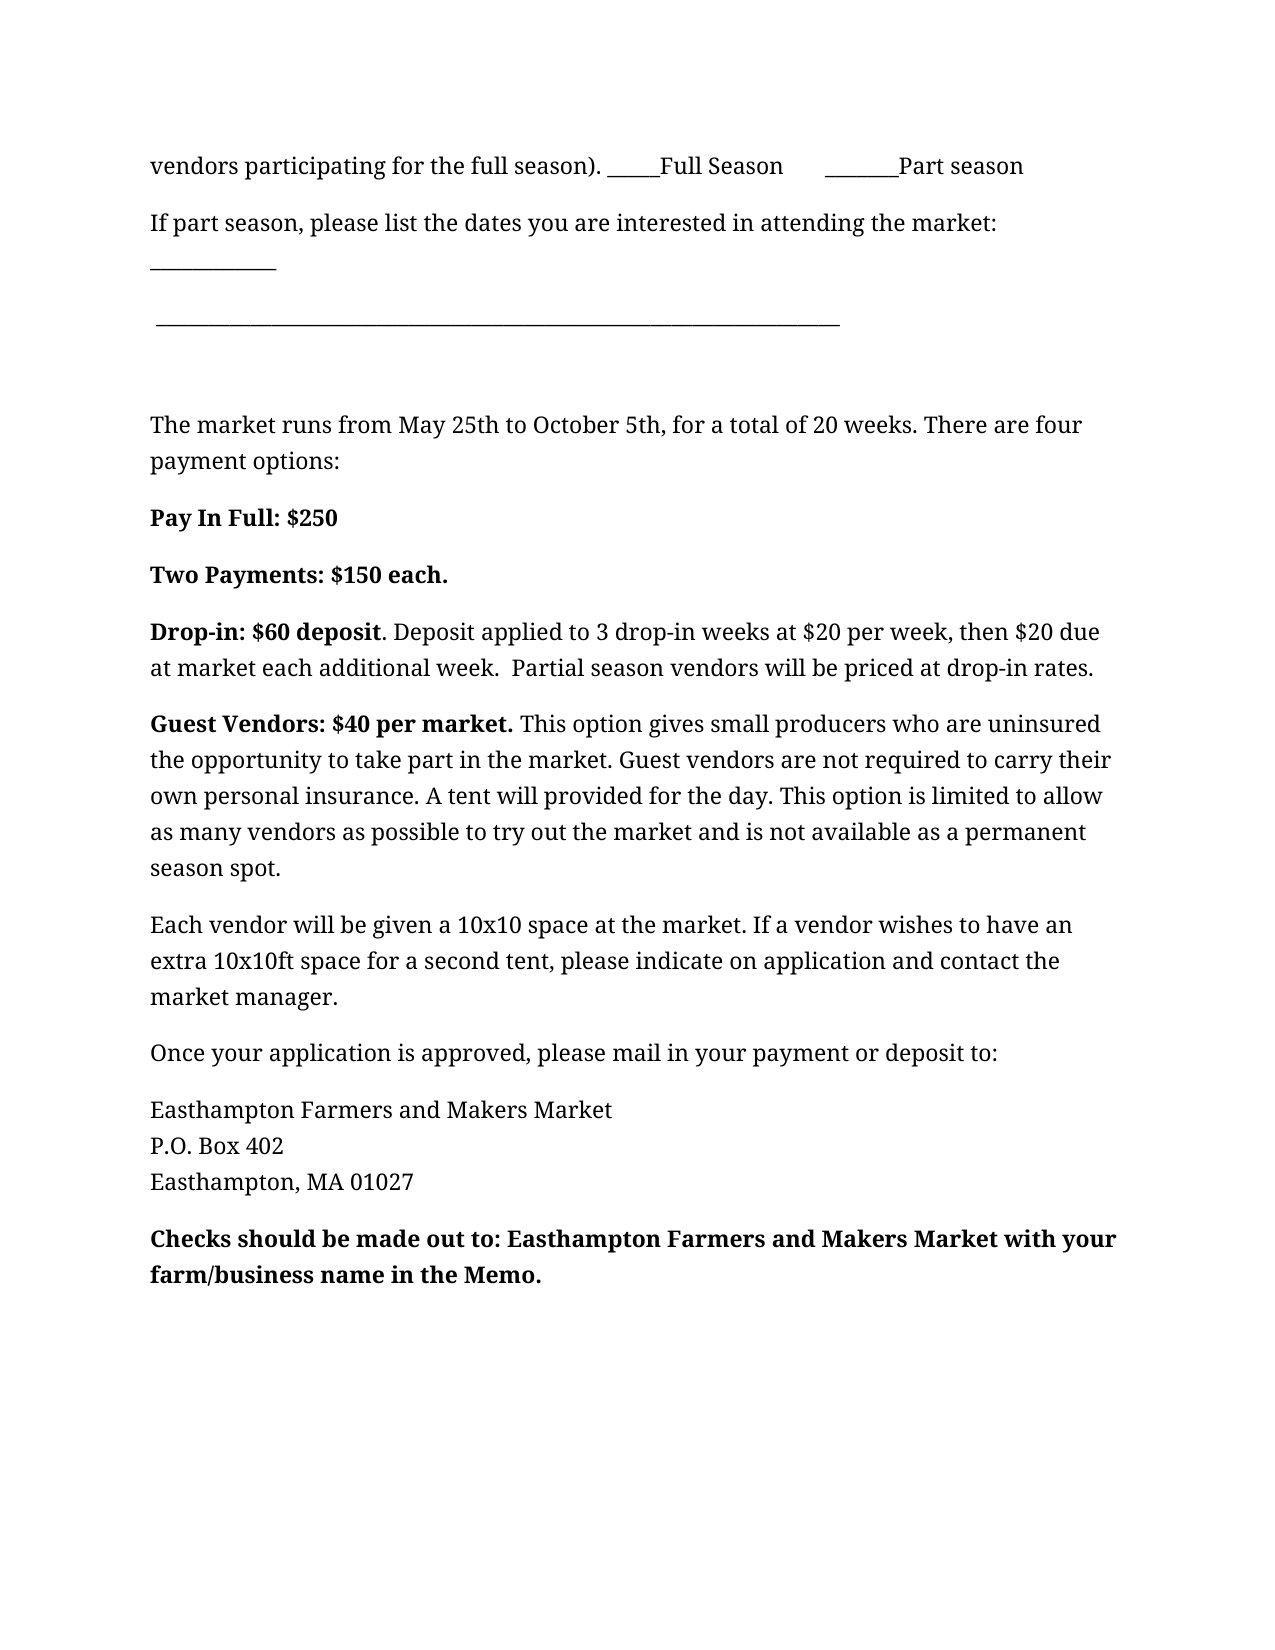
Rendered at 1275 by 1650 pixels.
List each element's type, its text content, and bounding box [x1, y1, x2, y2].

text The market runs from May 25th to October 5th, for a total of 20 weeks. There are four payment options: [150, 409, 1125, 476]
text Drop-in: $60 deposit. Deposit applied to 3 drop-in weeks at $20 per week, then $20 due at market each additional week. Partial season vendors will be priced at drop-in rates. [150, 616, 1125, 683]
text Two Payments: $150 each. [150, 559, 1125, 590]
text Each vendor will be given a 10x10 space at the market. If a vendor wishes to have an extra 10x10ft space for a second tent, please indicate on application and contact the market manager. [150, 909, 1125, 1012]
text Pay In Full: $250 [150, 502, 1125, 533]
text Checks should be made out to: Easthampton Farmers and Makers Market with your farm/business name in the Memo. [150, 1223, 1125, 1290]
text If part season, please list the dates you are interested in attending the market: ____________ [150, 207, 1125, 274]
text Once your application is approved, please mail in your payment or deposit to: [150, 1037, 1125, 1069]
text _________________________________________________________________ [150, 299, 1125, 331]
text Guest Vendors: $40 per market. This option gives small producers who are uninsured the opportunity to take part in the market. Guest vendors are not required to carry their own personal insurance. A tent will provided for the day. This option is limited to allow as many vendors as possible to try out the market and is not available as a permanent season spot. [150, 708, 1125, 883]
text Easthampton Farmers and Makers Market P.O. Box 402 Easthampton, MA 01027 [150, 1094, 1125, 1197]
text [150, 150, 1125, 181]
